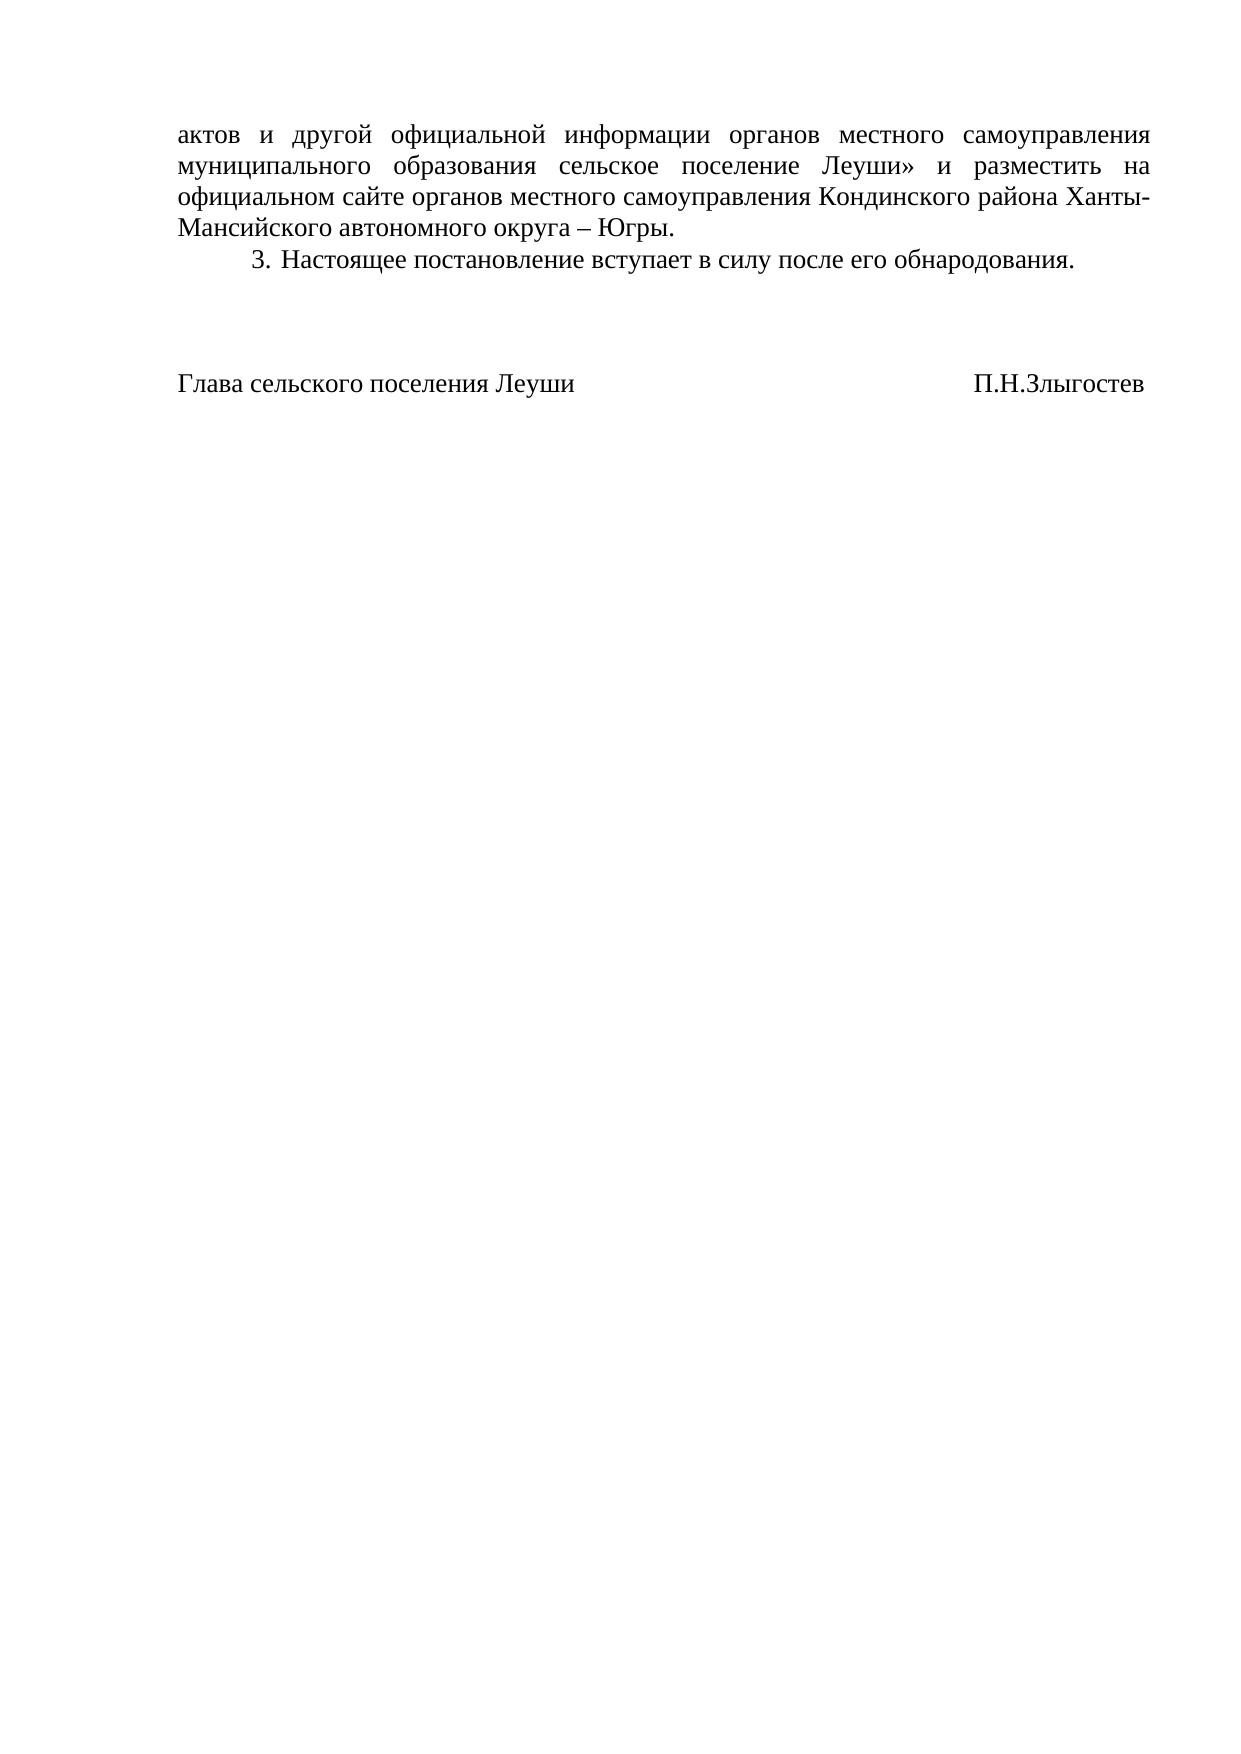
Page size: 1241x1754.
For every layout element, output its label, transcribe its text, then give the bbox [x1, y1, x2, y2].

text Глава сельского поселения Леуши П.Н.Злыгостев [177, 367, 1152, 398]
list Настоящее постановление вступает в силу после его обнародования. [177, 243, 1152, 274]
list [177, 118, 1152, 243]
